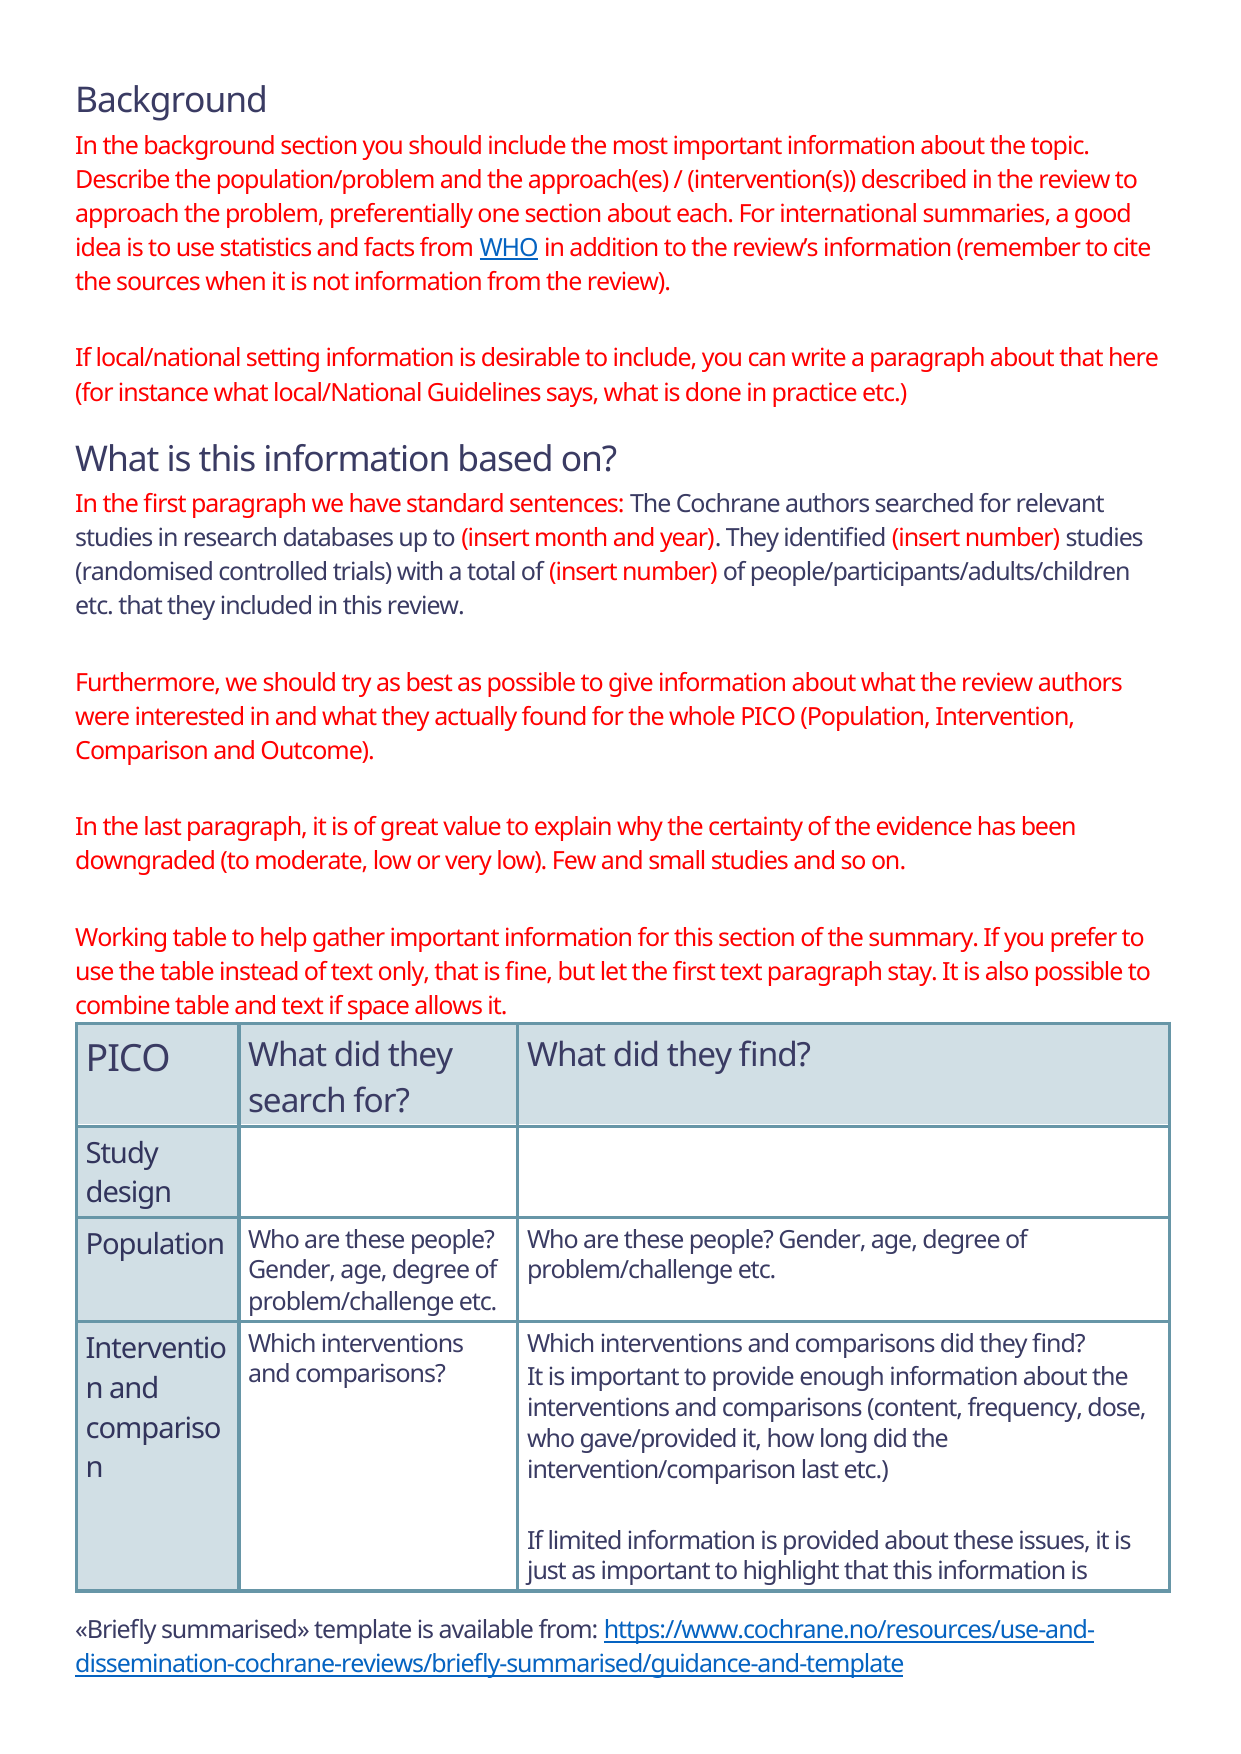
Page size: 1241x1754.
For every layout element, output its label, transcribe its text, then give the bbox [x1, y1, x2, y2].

text If local/national setting information is desirable to include, you can write a paragraph about that here (for instance what local/National Guidelines says, what is done in practice etc.) [75, 340, 1165, 408]
table_cell Who are these people? Gender, age, degree of problem/challenge etc. [241, 1219, 516, 1320]
table_header What did they find? [519, 1025, 1168, 1124]
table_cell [78, 1323, 237, 1589]
table_cell [519, 1128, 1168, 1216]
text In the first paragraph we have standard sentences: The Cochrane authors searched for relevant studies in research databases up to (insert month and year). They identified (insert number) studies (randomised controlled trials) with a total of (insert number) of people/participants/adults/children etc. that they included in this review. [75, 486, 1165, 622]
text Furthermore, we should try as best as possible to give information about what the review authors were interested in and what they actually found for the whole PICO (Population, Intervention, Comparison and Outcome). [75, 664, 1165, 766]
table_cell Study design [78, 1128, 237, 1216]
text In the background section you should include the most important information about the topic. Describe the population/problem and the approach(es) / (intervention(s)) described in the review to approach the problem, preferentially one section about each. For international summaries, a good idea is to use statistics and facts from WHO in addition to the review’s information (remember to cite the sources when it is not information from the review). [75, 127, 1165, 298]
text In the last paragraph, it is of great value to explain why the certainty of the evidence has been downgraded (to moderate, low or very low). Few and small studies and so on. [75, 809, 1165, 877]
table_cell [241, 1128, 516, 1216]
text Working table to help gather important information for this section of the summary. If you prefer to use the table instead of text only, that is fine, but let the first text paragraph stay. It is also possible to combine table and text if space allows it. [75, 919, 1165, 1022]
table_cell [241, 1323, 516, 1589]
table_header PICO [78, 1025, 237, 1124]
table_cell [519, 1323, 1168, 1589]
subtitle What is this information based on? [75, 433, 1165, 481]
table_cell Who are these people? Gender, age, degree of problem/challenge etc. [519, 1219, 1168, 1320]
subtitle Background [75, 75, 1165, 123]
table_cell Population [78, 1219, 237, 1320]
table_header What did they search for? [241, 1025, 516, 1124]
